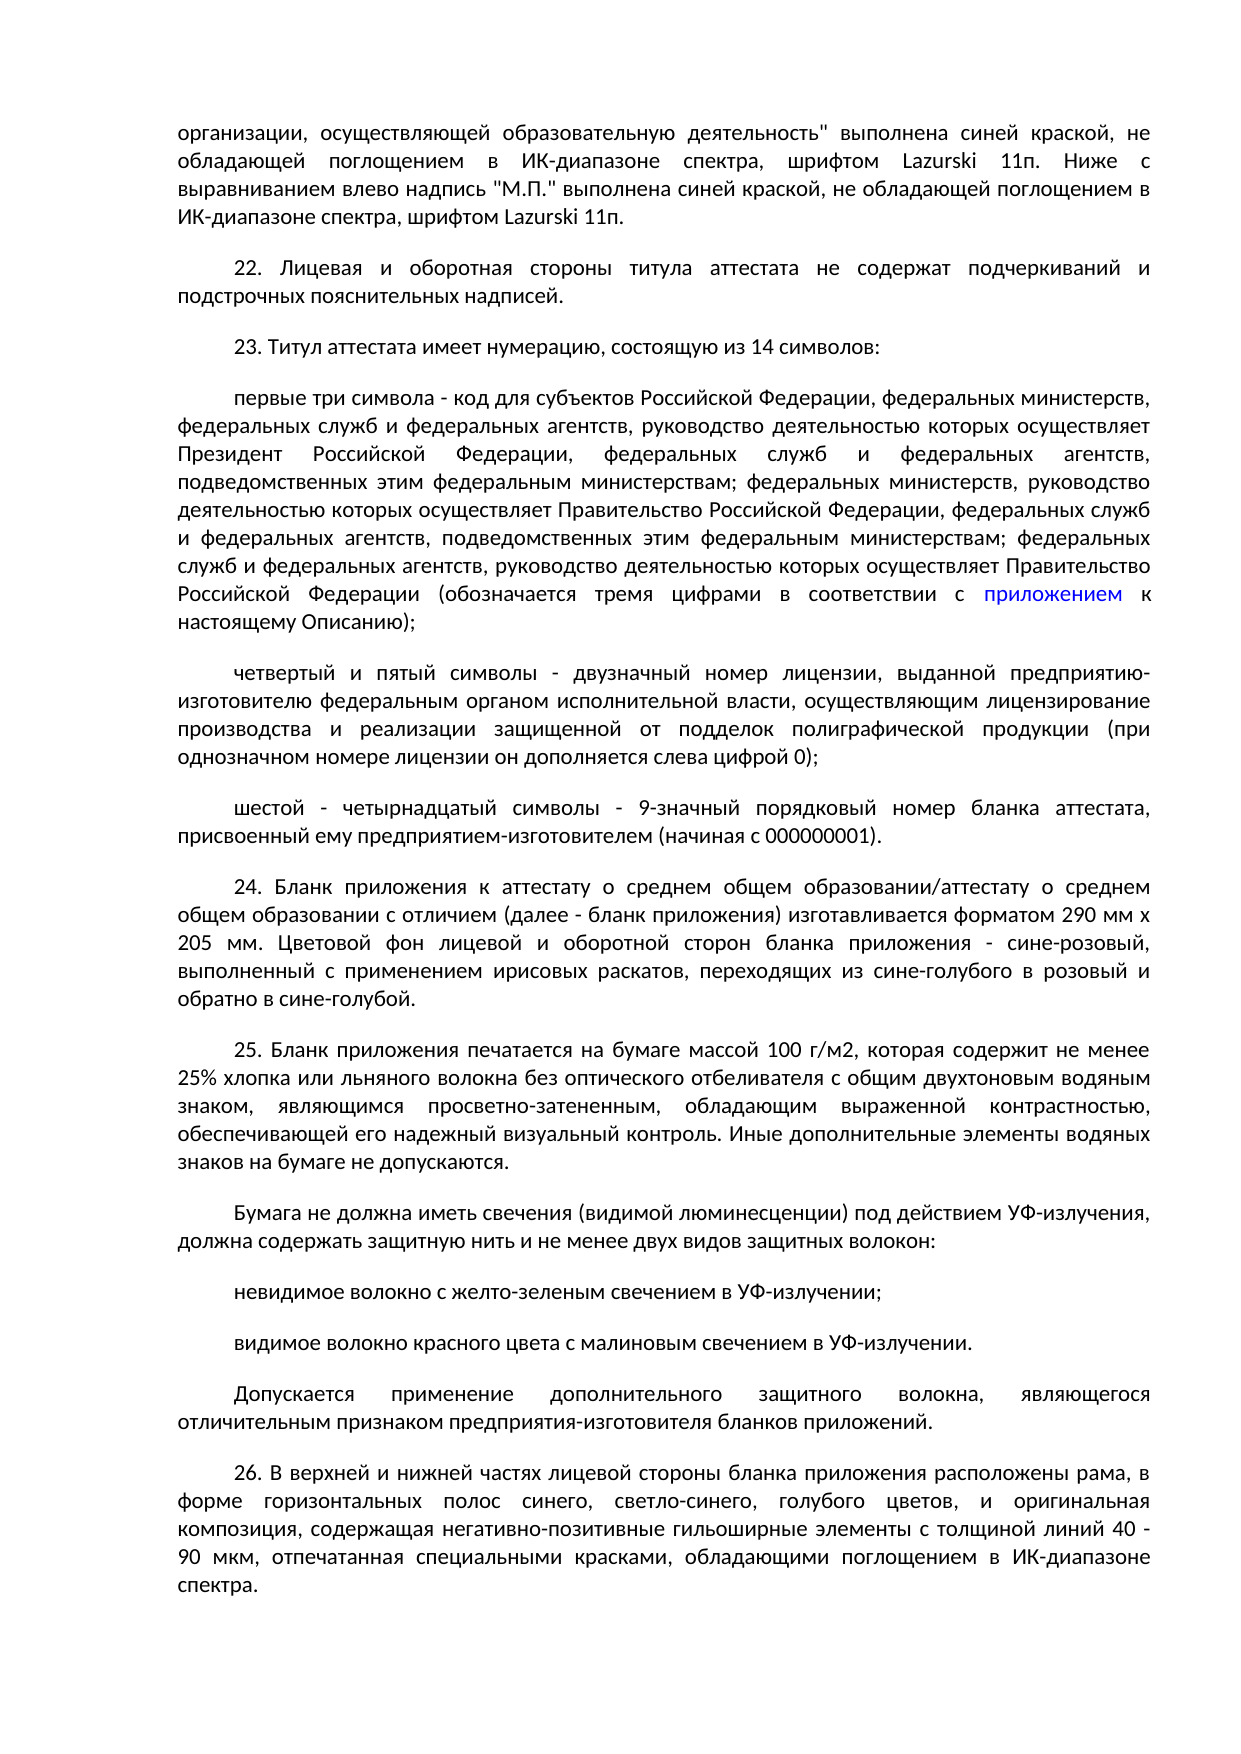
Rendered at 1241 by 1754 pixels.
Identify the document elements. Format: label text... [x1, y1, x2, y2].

text 25. Бланк приложения печатается на бумаге массой 100 г/м2, которая содержит не менее 25% хлопка или льняного волокна без оптического отбеливателя с общим двухтоновым водяным знаком, являющимся просветно-затененным, обладающим выраженной контрастностью, обеспечивающей его надежный визуальный контроль. Иные дополнительные элементы водяных знаков на бумаге не допускаются. [177, 1035, 1152, 1175]
text невидимое волокно с желто-зеленым свечением в УФ-излучении; [177, 1277, 1152, 1305]
text первые три символа - код для субъектов Российской Федерации, федеральных министерств, федеральных служб и федеральных агентств, руководство деятельностью которых осуществляет Президент Российской Федерации, федеральных служб и федеральных агентств, подведомственных этим федеральным министерствам; федеральных министерств, руководство деятельностью которых осуществляет Правительство Российской Федерации, федеральных служб и федеральных агентств, подведомственных этим федеральным министерствам; федеральных служб и федеральных агентств, руководство деятельностью которых осуществляет Правительство Российской Федерации (обозначается тремя цифрами в соответствии с приложением к настоящему Описанию); [177, 383, 1152, 635]
text Допускается применение дополнительного защитного волокна, являющегося отличительным признаком предприятия-изготовителя бланков приложений. [177, 1379, 1152, 1435]
text видимое волокно красного цвета с малиновым свечением в УФ-излучении. [177, 1328, 1152, 1356]
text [177, 118, 1152, 230]
text 23. Титул аттестата имеет нумерацию, состоящую из 14 символов: [177, 332, 1152, 360]
text 22. Лицевая и оборотная стороны титула аттестата не содержат подчеркиваний и подстрочных пояснительных надписей. [177, 253, 1152, 309]
text четвертый и пятый символы - двузначный номер лицензии, выданной предприятию-изготовителю федеральным органом исполнительной власти, осуществляющим лицензирование производства и реализации защищенной от подделок полиграфической продукции (при однозначном номере лицензии он дополняется слева цифрой 0); [177, 658, 1152, 770]
text шестой - четырнадцатый символы - 9-значный порядковый номер бланка аттестата, присвоенный ему предприятием-изготовителем (начиная с 000000001). [177, 793, 1152, 849]
text 26. В верхней и нижней частях лицевой стороны бланка приложения расположены рама, в форме горизонтальных полос синего, светло-синего, голубого цветов, и оригинальная композиция, содержащая негативно-позитивные гильоширные элементы с толщиной линий 40 - 90 мкм, отпечатанная специальными красками, обладающими поглощением в ИК-диапазоне спектра. [177, 1458, 1152, 1598]
text 24. Бланк приложения к аттестату о среднем общем образовании/аттестату о среднем общем образовании с отличием (далее - бланк приложения) изготавливается форматом 290 мм x 205 мм. Цветовой фон лицевой и оборотной сторон бланка приложения - сине-розовый, выполненный с применением ирисовых раскатов, переходящих из сине-голубого в розовый и обратно в сине-голубой. [177, 872, 1152, 1012]
text Бумага не должна иметь свечения (видимой люминесценции) под действием УФ-излучения, должна содержать защитную нить и не менее двух видов защитных волокон: [177, 1198, 1152, 1254]
